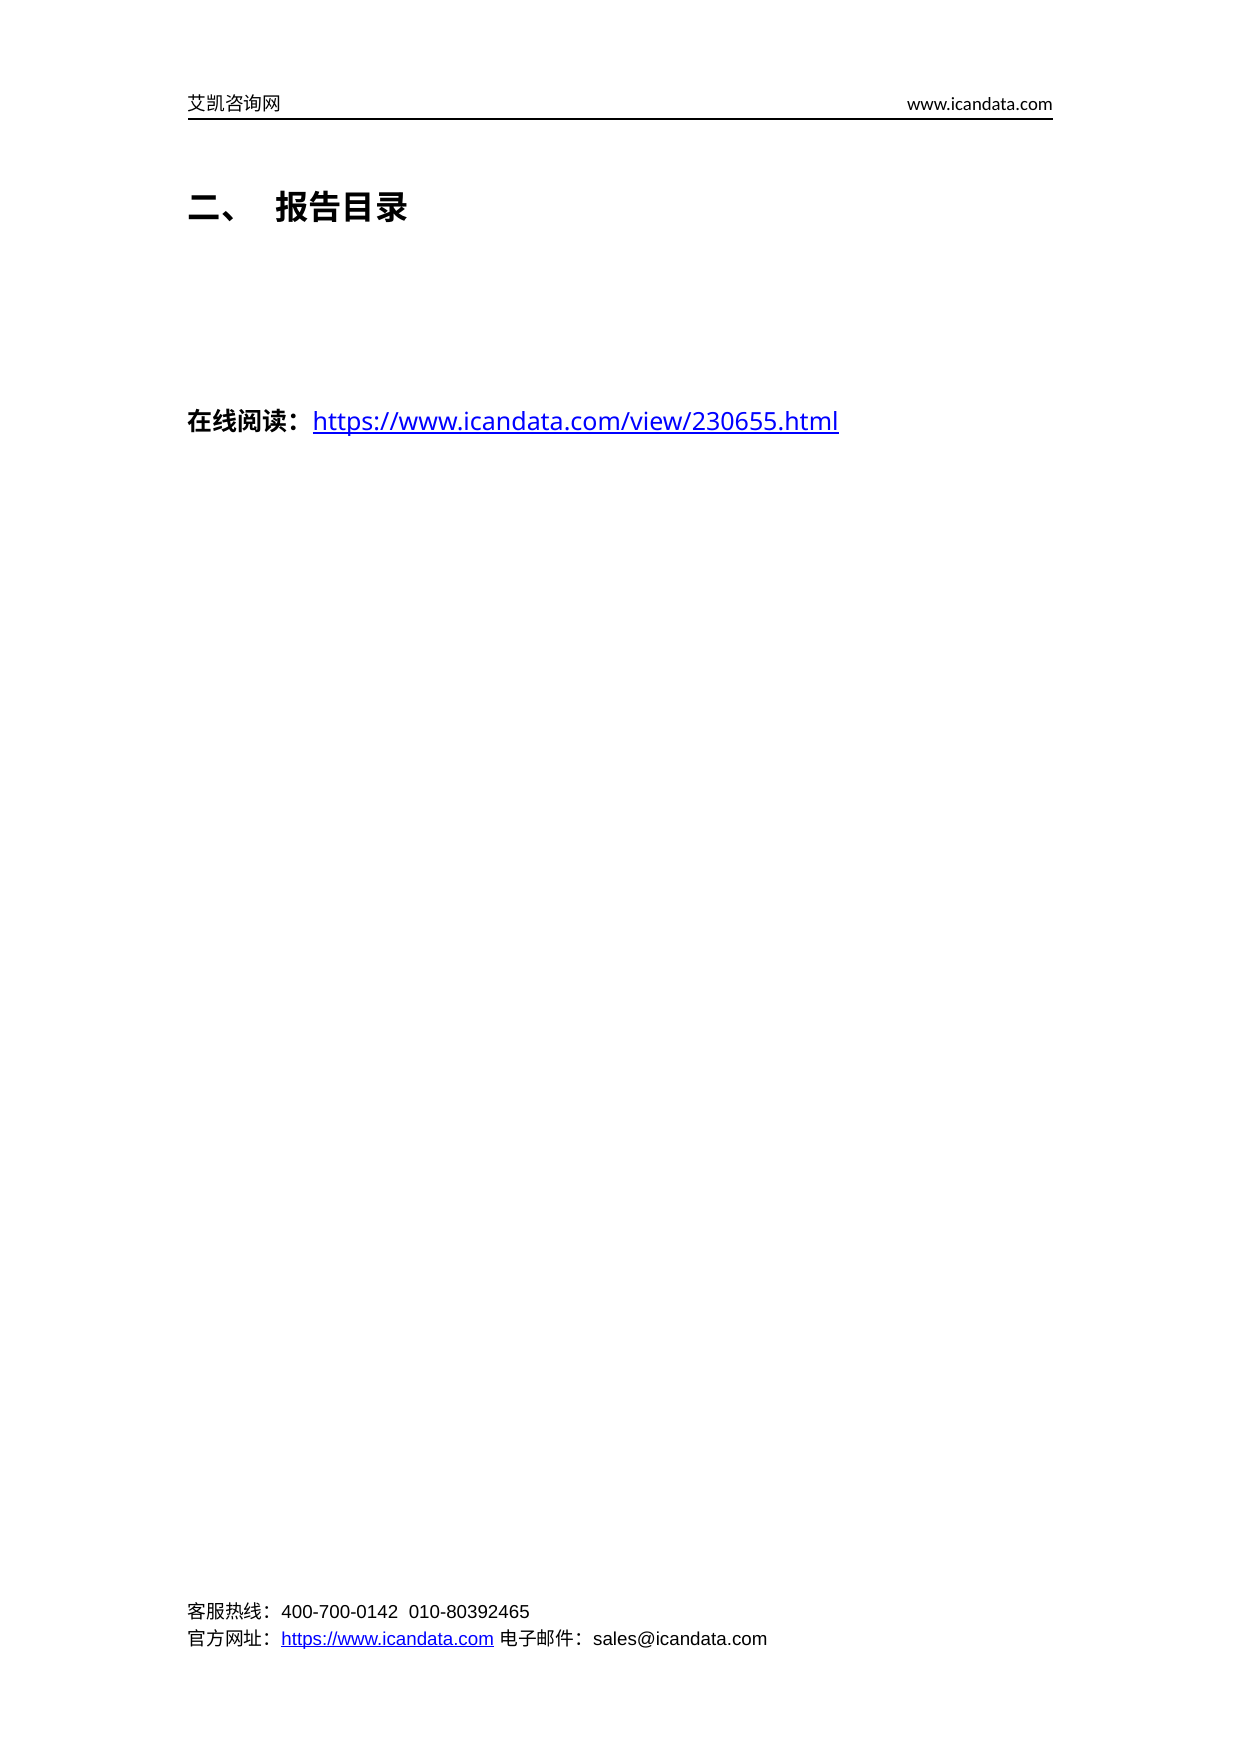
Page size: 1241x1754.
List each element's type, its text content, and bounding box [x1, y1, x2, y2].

subtitle 报告目录 [187, 172, 1053, 237]
text 在线阅读：https://www.icandata.com/view/230655.html [187, 387, 1053, 452]
